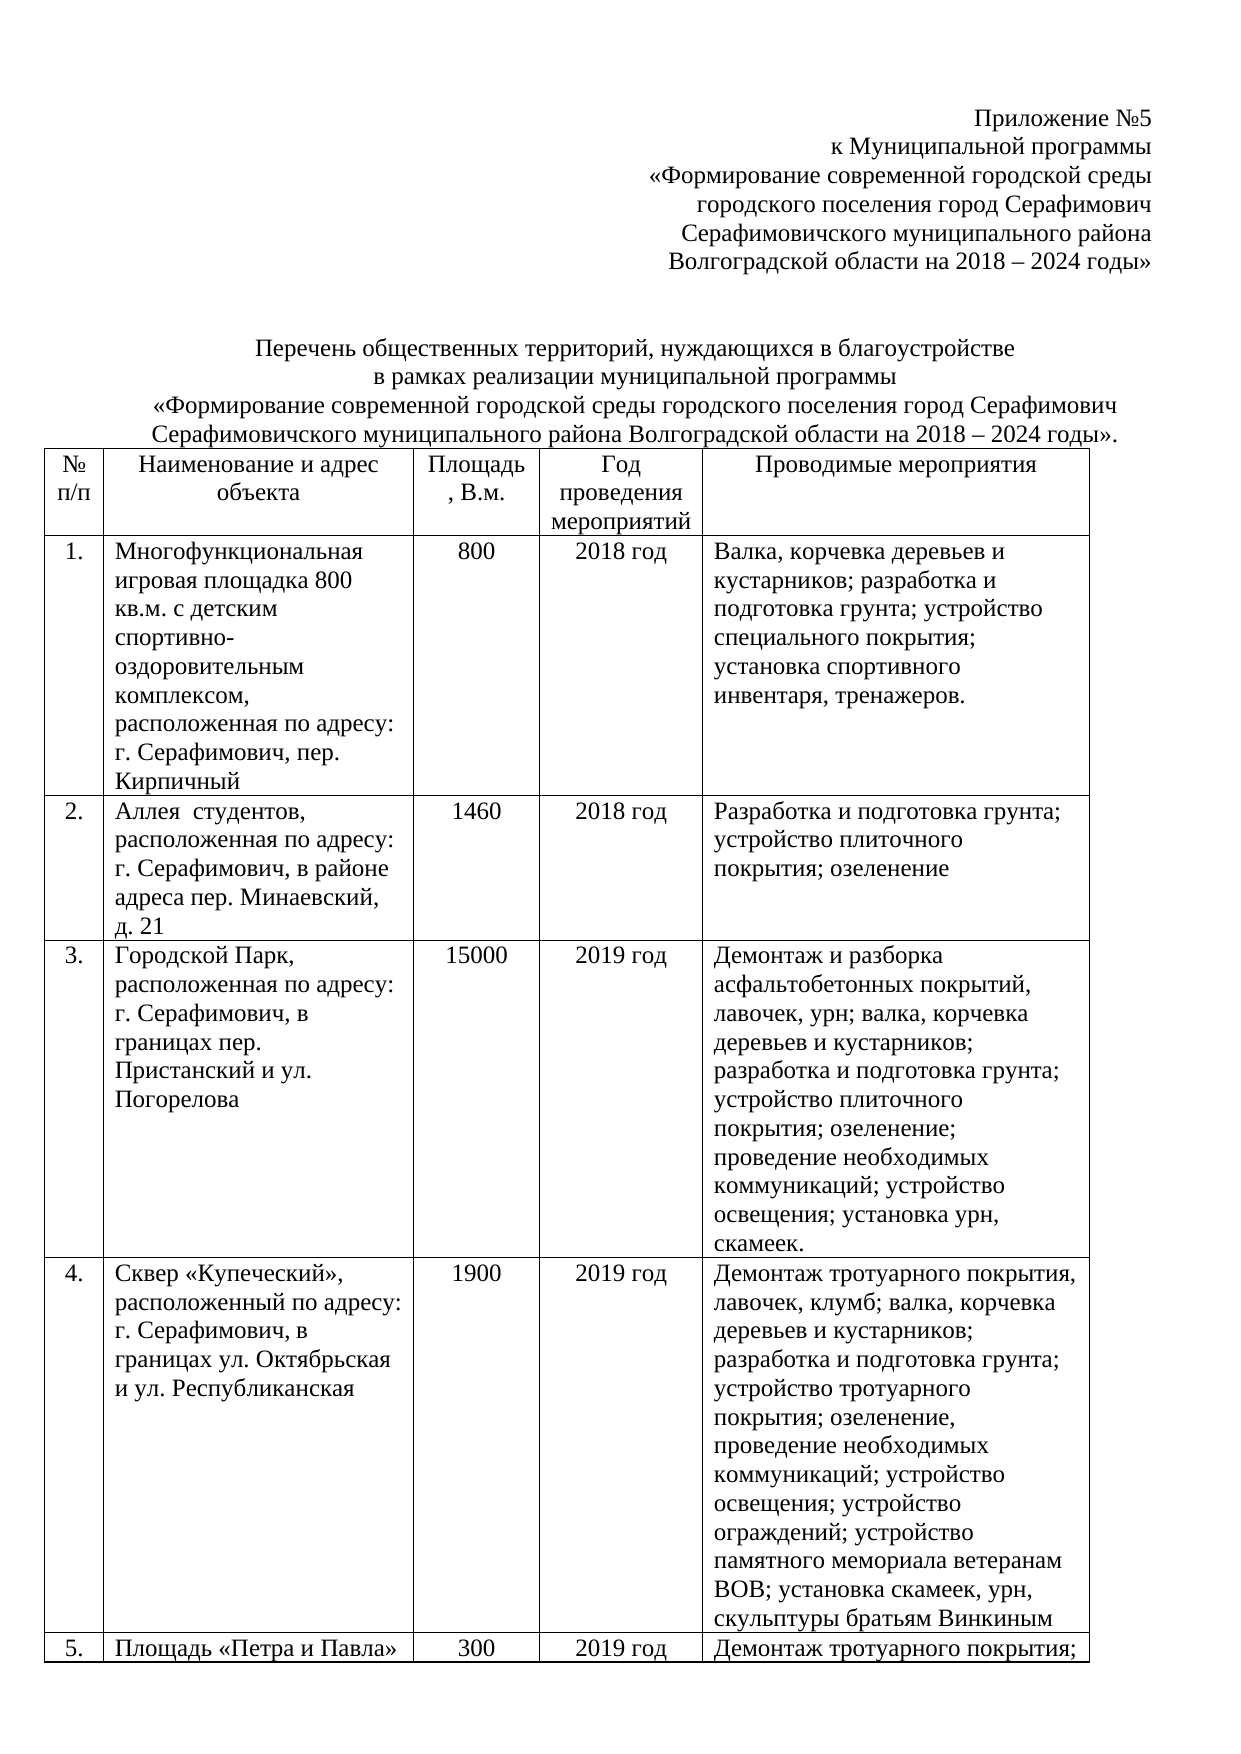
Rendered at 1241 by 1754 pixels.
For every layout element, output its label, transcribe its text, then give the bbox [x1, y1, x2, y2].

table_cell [703, 1633, 1089, 1661]
table_cell Аллея студентов, расположенная по адресу: г. Серафимович, в районе адреса пер. Минаевский, д. 21 [104, 796, 413, 939]
table_cell Демонтаж тротуарного покрытия, лавочек, клумб; валка, корчевка деревьев и кустарников; разработка и подготовка грунта; устройство тротуарного покрытия; озеленение, проведение необходимых коммуникаций; устройство освещения; устройство ограждений; устройство памятного мемориала ветеранам ВОВ; установка скамеек, урн, скульптуры братьям Винкиным [703, 1258, 1089, 1632]
table_cell 2018 год [540, 536, 702, 795]
table_cell 2018 год [540, 796, 702, 939]
table_cell 3. [45, 941, 103, 1257]
table_cell 300 [414, 1633, 539, 1661]
text городского поселения город Серафимович [44, 189, 1152, 218]
text в рамках реализации муниципальной программы [44, 361, 1152, 390]
table_header Год проведения мероприятий [540, 449, 702, 535]
text «Формирование современной городской среды [44, 160, 1152, 189]
table_cell Валка, корчевка деревьев и кустарников; разработка и подготовка грунта; устройство специального покрытия; установка спортивного инвентаря, тренажеров. [703, 536, 1089, 795]
text Приложение №5 [44, 103, 1152, 131]
text к Муниципальной программы [44, 131, 1152, 160]
table_cell 800 [414, 536, 539, 795]
table_cell 4. [45, 1258, 103, 1632]
table_cell Сквер «Купеческий», расположенный по адресу: г. Серафимович, в границах ул. Октябрьская и ул. Республиканская [104, 1258, 413, 1632]
table_cell 2019 год [540, 941, 702, 1257]
table_cell 15000 [414, 941, 539, 1257]
text Серафимовичского муниципального района Волгоградской области на 2018 – 2024 годы». [44, 419, 1152, 448]
table_cell Разработка и подготовка грунта; устройство плиточного покрытия; озеленение [703, 796, 1089, 939]
table_cell 1. [45, 536, 103, 795]
table_cell 2019 год [540, 1258, 702, 1632]
table_cell 5. [45, 1633, 103, 1661]
table_cell Многофункциональная игровая площадка 800 кв.м. с детским спортивно-оздоровительным комплексом, расположенная по адресу: г. Серафимович, пер. Кирпичный [104, 536, 413, 795]
table_cell Демонтаж и разборка асфальтобетонных покрытий, лавочек, урн; валка, корчевка деревьев и кустарников; разработка и подготовка грунта; устройство плиточного покрытия; озеленение; проведение необходимых коммуникаций; устройство освещения; установка урн, скамеек. [703, 941, 1089, 1257]
table_cell 1900 [414, 1258, 539, 1632]
table_header Наименование и адрес объекта [104, 449, 413, 535]
text Волгоградской области на 2018 – 2024 годы» [44, 246, 1152, 275]
text «Формирование современной городской среды городского поселения город Серафимович [44, 390, 1152, 419]
table_header № п/п [45, 449, 103, 535]
table_header Проводимые мероприятия [703, 449, 1089, 535]
table_cell 1460 [414, 796, 539, 939]
table_cell 2019 год [540, 1633, 702, 1661]
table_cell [104, 1633, 413, 1661]
text Перечень общественных территорий, нуждающихся в благоустройстве [44, 333, 1152, 361]
text Серафимовичского муниципального района [44, 218, 1152, 246]
table_header Площадь, В.м. [414, 449, 539, 535]
table_cell 2. [45, 796, 103, 939]
table_cell Городской Парк, расположенная по адресу: г. Серафимович, в границах пер. Пристанский и ул. Погорелова [104, 941, 413, 1257]
